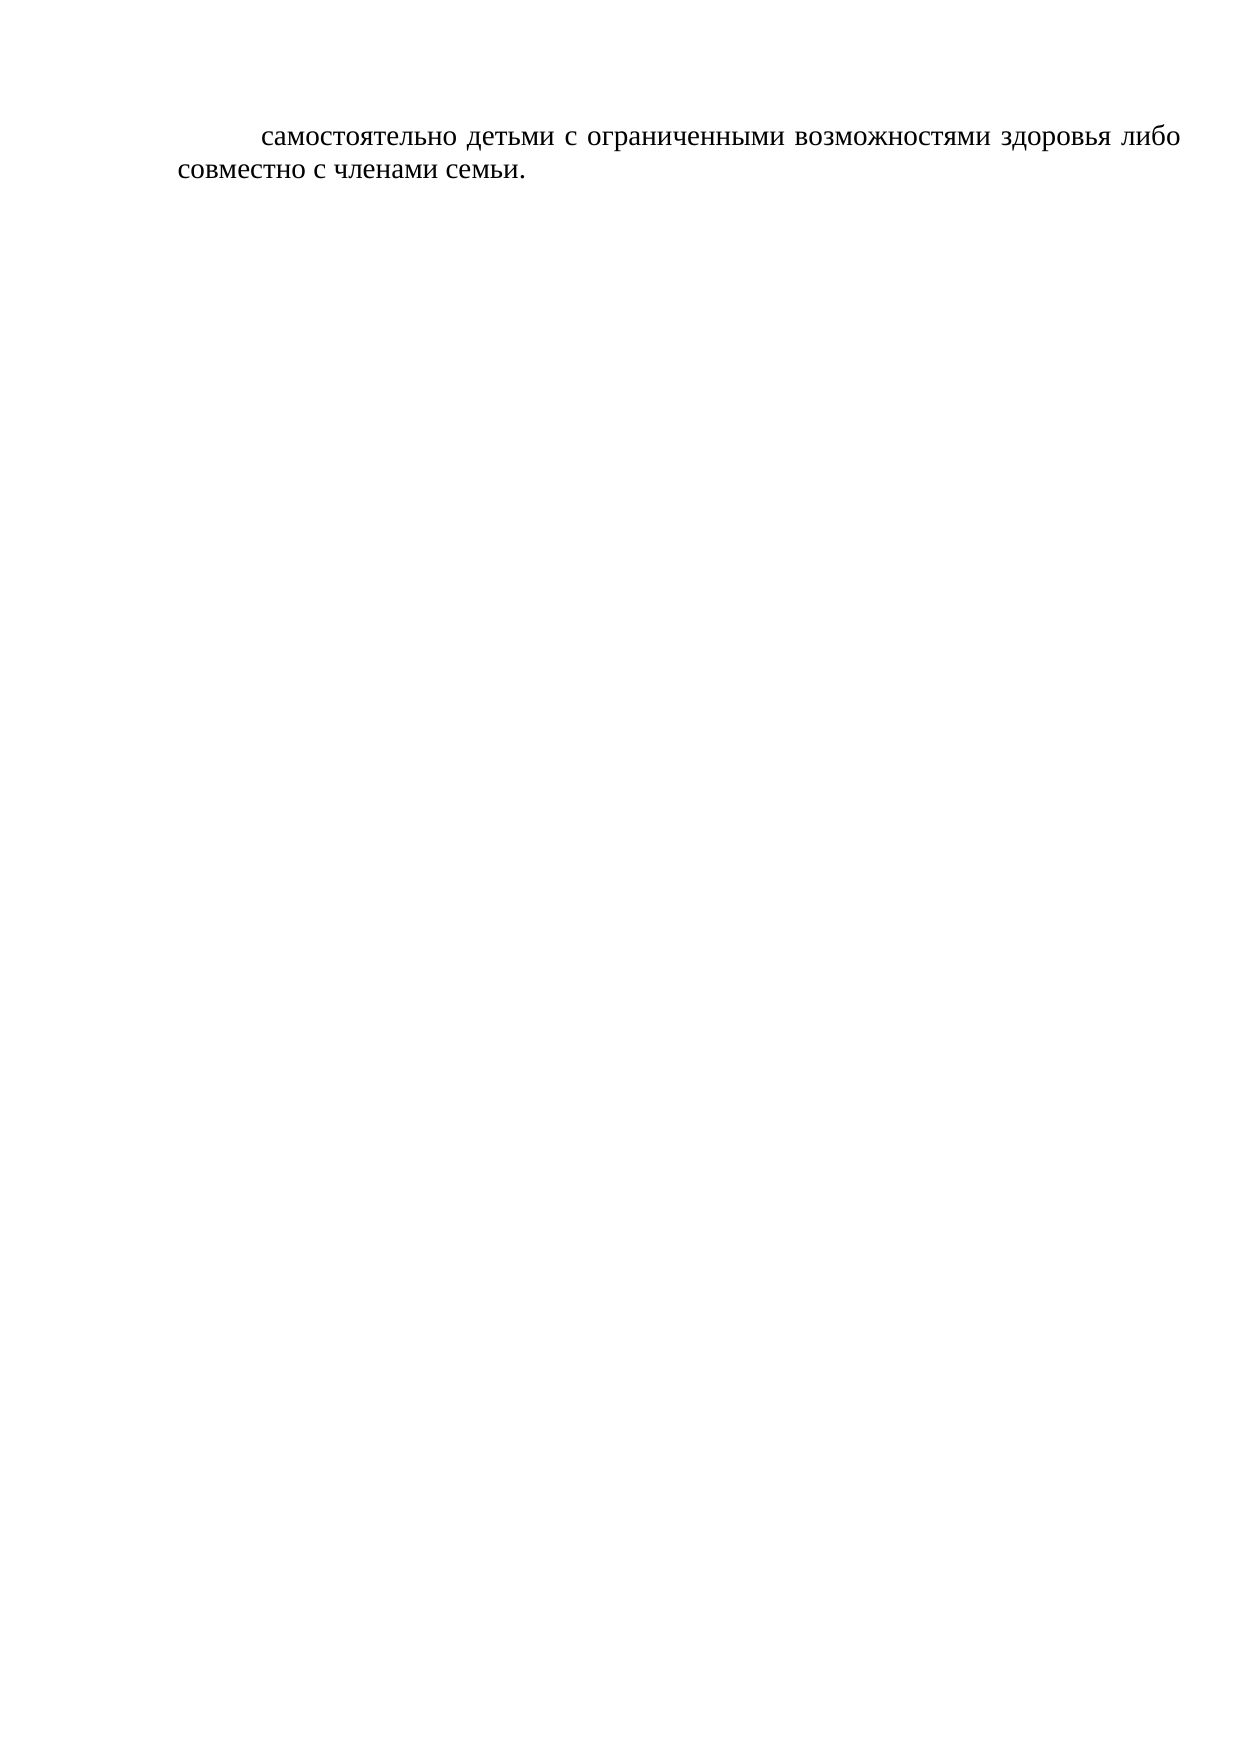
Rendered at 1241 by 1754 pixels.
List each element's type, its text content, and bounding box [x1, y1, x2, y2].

text самостоятельно детьми с ограниченными возможностями здоровья либо совместно с членами семьи. [177, 118, 1181, 185]
